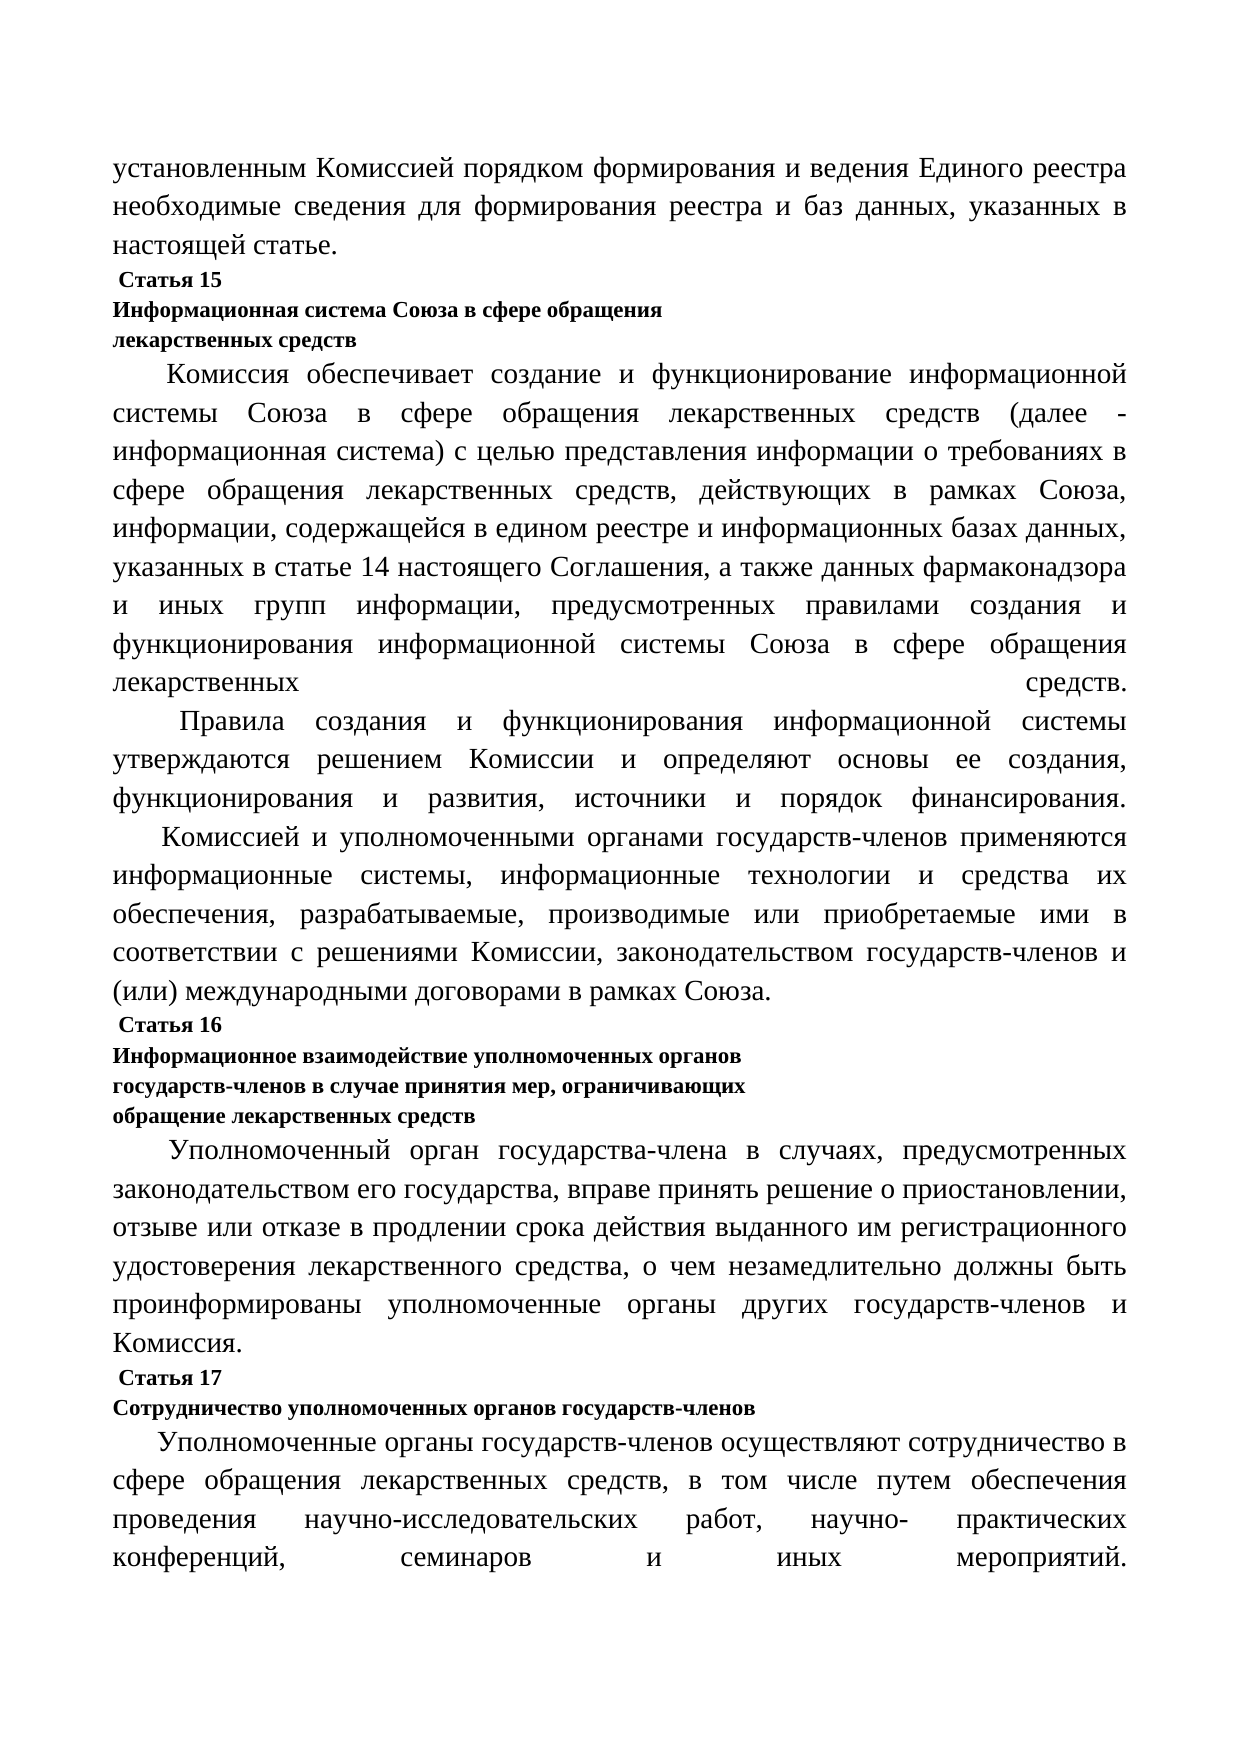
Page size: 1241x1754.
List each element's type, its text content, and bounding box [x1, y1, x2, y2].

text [112, 150, 1128, 261]
text Комиссия обеспечивает создание и функционирование информационной системы Союза в сфере обращения лекарственных средств (далее - информационная система) с целью представления информации о требованиях в сфере обращения лекарственных средств, действующих в рамках Союза, информации, содержащейся в едином реестре и информационных базах данных, указанных в статье 14 настоящего Соглашения, а также данных фармаконадзора и иных групп информации, предусмотренных правилами создания и функционирования информационной системы Союза в сфере обращения лекарственных средств. Правила создания и функционирования информационной системы утверждаются решением Комиссии и определяют основы ее создания, функционирования и развития, источники и порядок финансирования. Комиссией и уполномоченными органами государств-членов применяются информационные системы, информационные технологии и средства их обеспечения, разрабатываемые, производимые или приобретаемые ими в соответствии с решениями Комиссии, законодательством государств-членов и (или) международными договорами в рамках Союза. [112, 356, 1128, 1006]
text Статья 16 Информационное взаимодействие уполномоченных органов государств-членов в случае принятия мер, ограничивающих обращение лекарственных средств [112, 1011, 1128, 1128]
text Статья 15 Информационная система Союза в сфере обращения лекарственных средств [112, 266, 1128, 352]
text Уполномоченный орган государства-члена в случаях, предусмотренных законодательством его государства, вправе принять решение о приостановлении, отзыве или отказе в продлении срока действия выданного им регистрационного удостоверения лекарственного средства, о чем незамедлительно должны быть проинформированы уполномоченные органы других государств-членов и Комиссия. [112, 1132, 1128, 1358]
text Статья 17 Сотрудничество уполномоченных органов государств-членов [112, 1363, 1128, 1420]
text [112, 1424, 1128, 1573]
